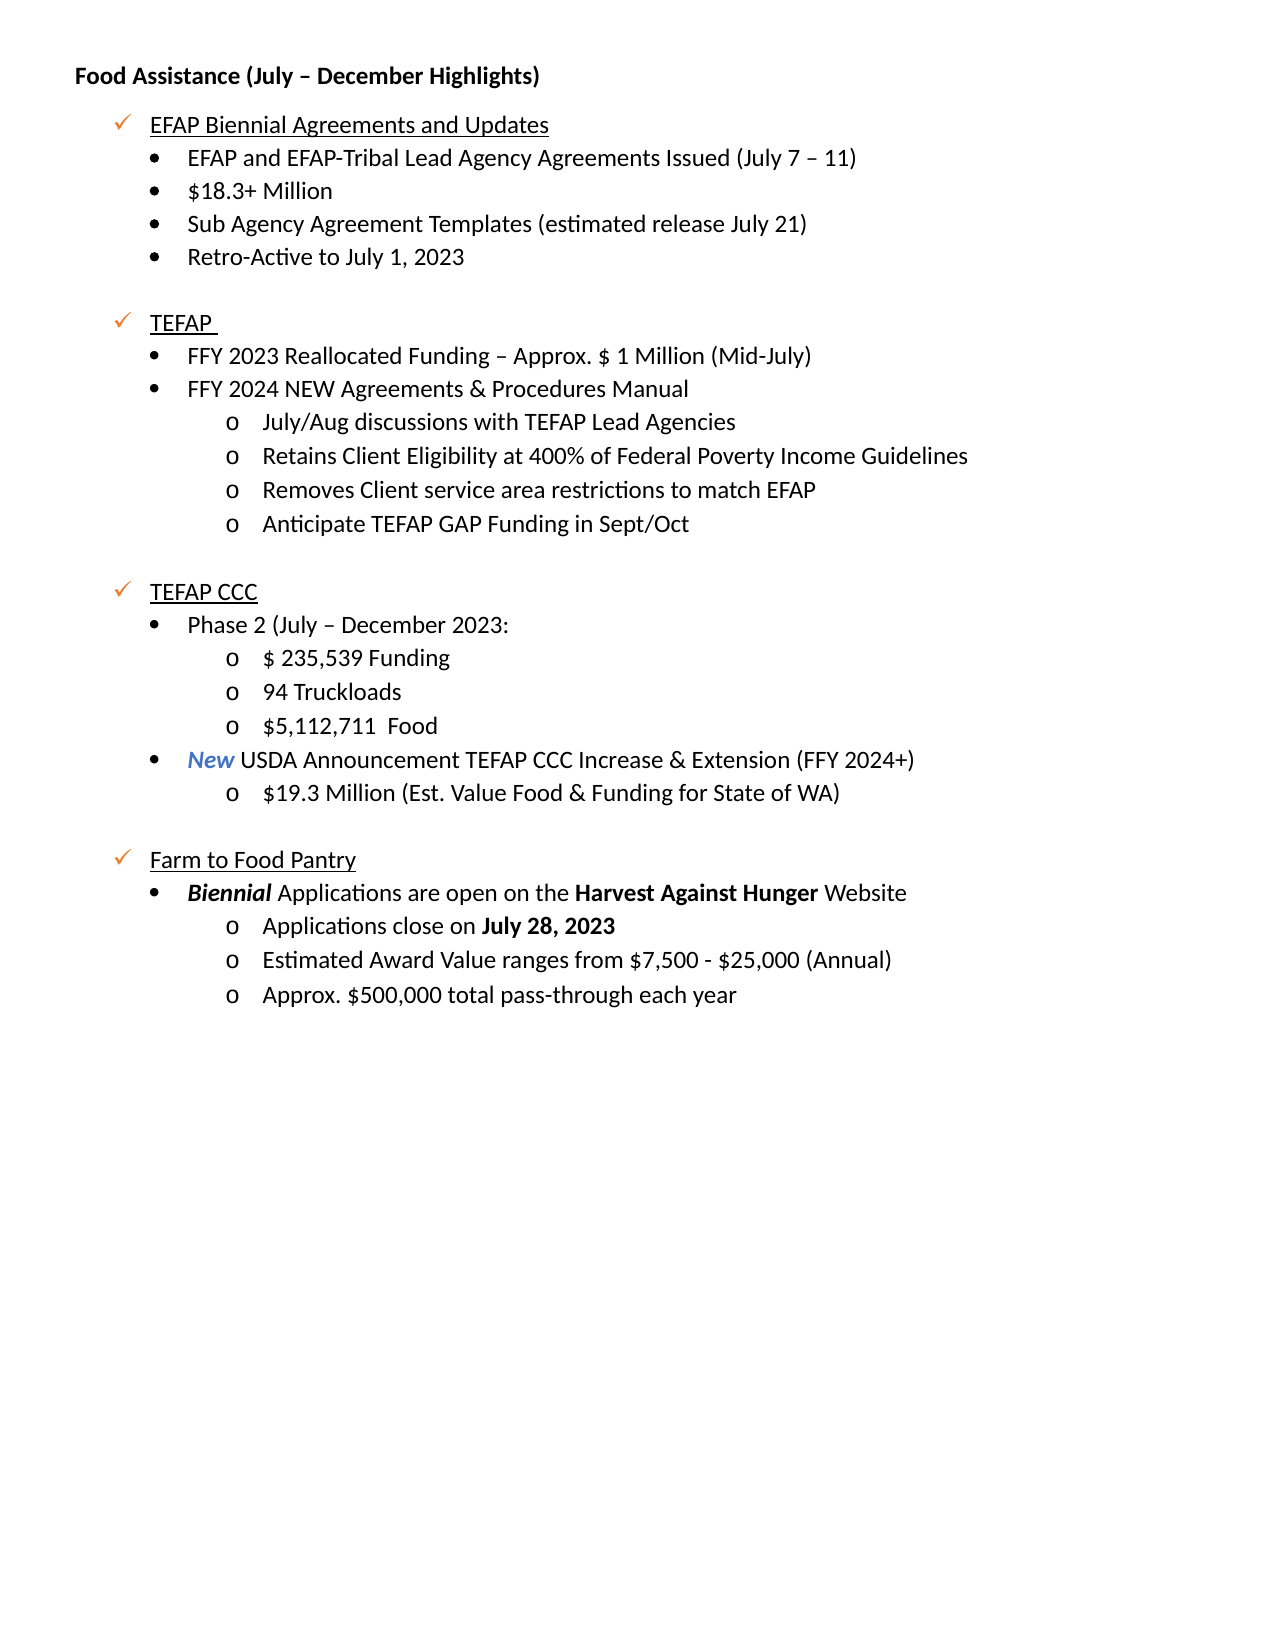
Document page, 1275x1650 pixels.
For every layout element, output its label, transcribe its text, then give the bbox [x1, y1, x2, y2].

list Biennial Applications are open on the Harvest Against Hunger Website [150, 877, 1200, 908]
list 94 Truckloads [225, 676, 1200, 708]
list TEFAP [112, 307, 1200, 338]
list $18.3+ Million [150, 175, 1200, 206]
list $5,112,711 Food [225, 710, 1200, 742]
list Removes Client service area restrictions to match EFAP [225, 474, 1200, 506]
list Approx. $500,000 total pass-through each year [225, 979, 1200, 1011]
list Retains Client Eligibility at 400% of Federal Poverty Income Guidelines [225, 440, 1200, 472]
list Estimated Award Value ranges from $7,500 - $25,000 (Annual) [225, 945, 1200, 976]
list July/Aug discussions with TEFAP Lead Agencies [225, 406, 1200, 438]
list $ 235,539 Funding [225, 642, 1200, 673]
list $19.3 Million (Est. Value Food & Funding for State of WA) [225, 777, 1200, 809]
list New USDA Announcement TEFAP CCC Increase & Extension (FFY 2024+) [150, 744, 1200, 775]
list Farm to Food Pantry [112, 844, 1200, 875]
list TEFAP CCC [112, 576, 1200, 606]
list FFY 2023 Reallocated Funding – Approx. $ 1 Million (Mid-July) [150, 340, 1200, 371]
list EFAP and EFAP-Tribal Lead Agency Agreements Issued (July 7 – 11) [150, 142, 1200, 173]
list Sub Agency Agreement Templates (estimated release July 21) [150, 208, 1200, 239]
list FFY 2024 NEW Agreements & Procedures Manual [150, 373, 1200, 403]
text Food Assistance (July – December Highlights) [75, 60, 1200, 91]
list Applications close on July 28, 2023 [225, 910, 1200, 942]
list EFAP Biennial Agreements and Updates [112, 109, 1200, 140]
list Anticipate TEFAP GAP Funding in Sept/Oct [225, 509, 1200, 540]
list Phase 2 (July – December 2023: [150, 609, 1200, 639]
list Retro-Active to July 1, 2023 [150, 241, 1200, 272]
